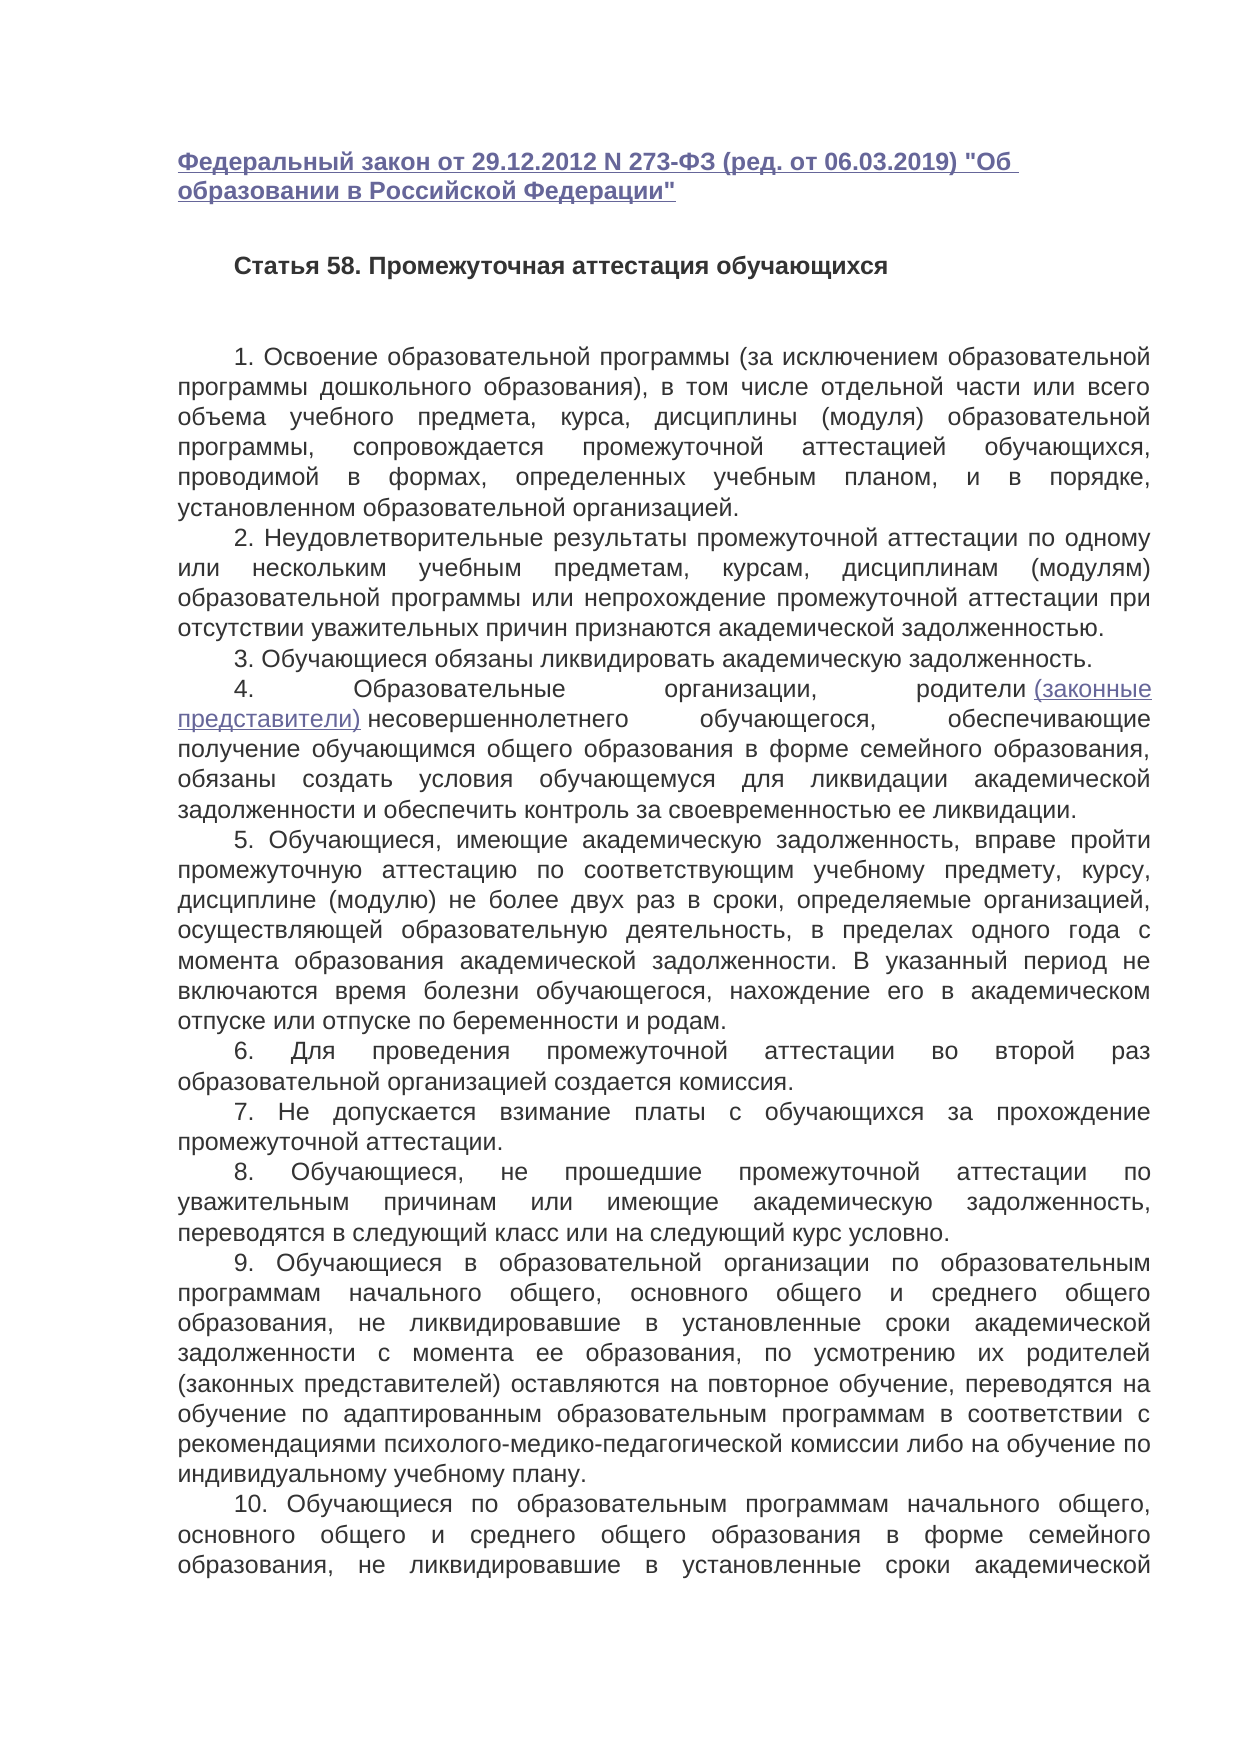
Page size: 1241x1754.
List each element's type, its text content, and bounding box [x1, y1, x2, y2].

text 8. Обучающиеся, не прошедшие промежуточной аттестации по уважительным причинам или имеющие академическую задолженность, переводятся в следующий класс или на следующий курс условно. [177, 1156, 1152, 1246]
text Статья 58. Промежуточная аттестация обучающихся [177, 249, 1152, 280]
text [177, 1488, 1152, 1578]
text 1. Освоение образовательной программы (за исключением образовательной программы дошкольного образования), в том числе отдельной части или всего объема учебного предмета, курса, дисциплины (модуля) образовательной программы, сопровождается промежуточной аттестацией обучающихся, проводимой в формах, определенных учебным планом, и в порядке, установленном образовательной организацией. [177, 340, 1152, 521]
text 6. Для проведения промежуточной аттестации во второй раз образовательной организацией создается комиссия. [177, 1035, 1152, 1095]
text 4. Образовательные организации, родители (законные представители) несовершеннолетнего обучающегося, обеспечивающие получение обучающимся общего образования в форме семейного образования, обязаны создать условия обучающемуся для ликвидации академической задолженности и обеспечить контроль за своевременностью ее ликвидации. [177, 672, 1152, 823]
text 2. Неудовлетворительные результаты промежуточной аттестации по одному или нескольким учебным предметам, курсам, дисциплинам (модулям) образовательной программы или непрохождение промежуточной аттестации при отсутствии уважительных причин признаются академической задолженностью. [177, 521, 1152, 642]
text 5. Обучающиеся, имеющие академическую задолженность, вправе пройти промежуточную аттестацию по соответствующим учебному предмету, курсу, дисциплине (модулю) не более двух раз в сроки, определяемые организацией, осуществляющей образовательную деятельность, в пределах одного года с момента образования академической задолженности. В указанный период не включаются время болезни обучающегося, нахождение его в академическом отпуске или отпуске по беременности и родам. [177, 823, 1152, 1035]
text 9. Обучающиеся в образовательной организации по образовательным программам начального общего, основного общего и среднего общего образования, не ликвидировавшие в установленные сроки академической задолженности с момента ее образования, по усмотрению их родителей (законных представителей) оставляются на повторное обучение, переводятся на обучение по адаптированным образовательным программам в соответствии с рекомендациями психолого-медико-педагогической комиссии либо на обучение по индивидуальному учебному плану. [177, 1246, 1152, 1488]
text 3. Обучающиеся обязаны ликвидировать академическую задолженность. [177, 642, 1152, 672]
text 7. Не допускается взимание платы с обучающихся за прохождение промежуточной аттестации. [177, 1095, 1152, 1156]
text Федеральный закон от 29.12.2012 N 273-ФЗ (ред. от 06.03.2019) "Об образовании в Российской Федерации" [177, 118, 1152, 204]
